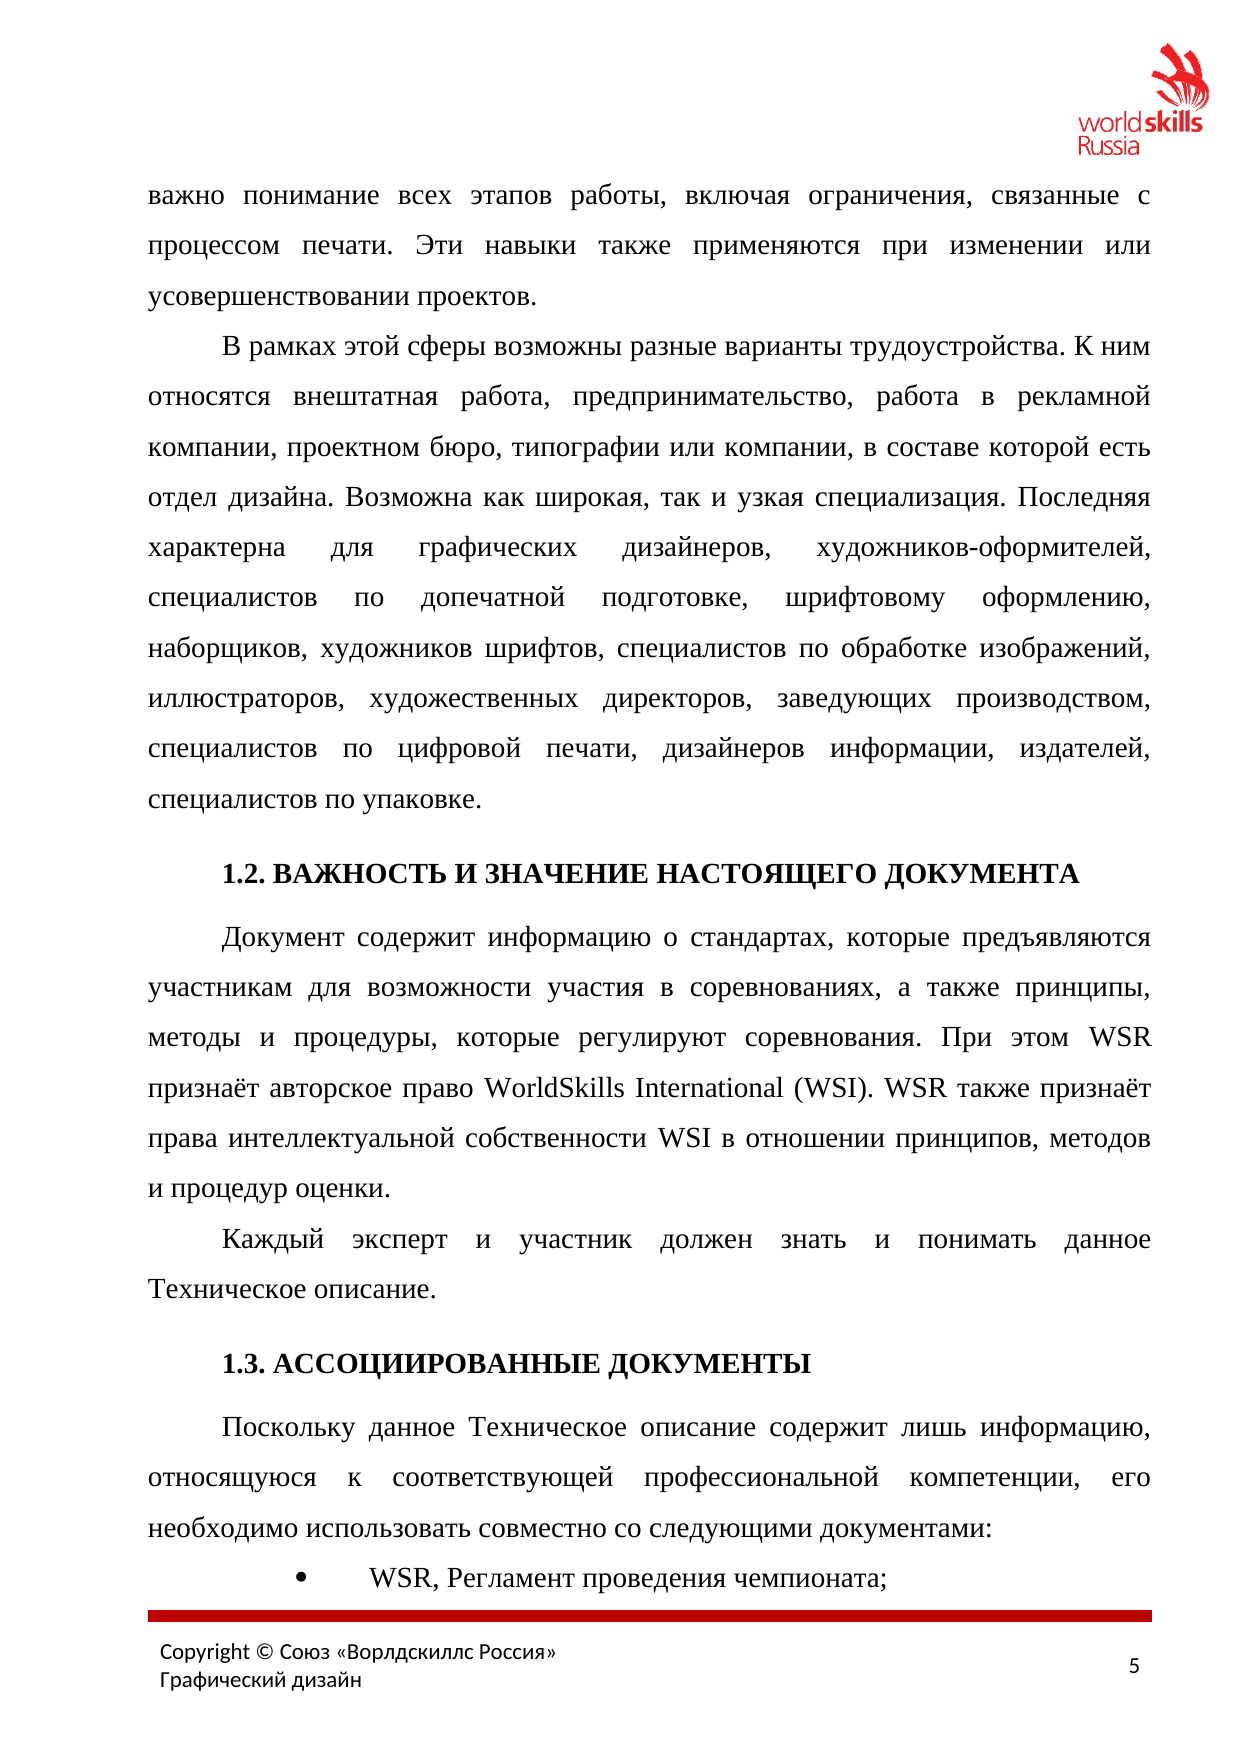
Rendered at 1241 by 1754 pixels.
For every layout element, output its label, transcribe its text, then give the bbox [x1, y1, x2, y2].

text Документ содержит информацию о стандартах, которые предъявляются участникам для возможности участия в соревнованиях, а также принципы, методы и процедуры, которые регулируют соревнования. При этом WSR признаёт авторское право WorldSkills International (WSI). WSR также признаёт права интеллектуальной собственности WSI в отношении принципов, методов и процедур оценки. [148, 919, 1152, 1204]
text Поскольку данное Техническое описание содержит лишь информацию, относящуюся к соответствующей профессиональной компетенции, его необходимо использовать совместно со следующими документами: [148, 1409, 1152, 1543]
list WSR, Регламент проведения чемпионата; [222, 1560, 1152, 1594]
text Каждый эксперт и участник должен знать и понимать данное Техническое описание. [148, 1221, 1152, 1305]
text 1.2. ВАЖНОСТЬ И ЗНАЧЕНИЕ НАСТОЯЩЕГО ДОКУМЕНТА [148, 856, 1152, 890]
text В рамках этой сферы возможны разные варианты трудоустройства. К ним относятся внештатная работа, предпринимательство, работа в рекламной компании, проектном бюро, типографии или компании, в составе которой есть отдел дизайна. Возможна как широкая, так и узкая специализация. Последняя характерна для графических дизайнеров, художников-оформителей, специалистов по допечатной подготовке, шрифтовому оформлению, наборщиков, художников шрифтов, специалистов по обработке изображений, иллюстраторов, художественных директоров, заведующих производством, специалистов по цифровой печати, дизайнеров информации, издателей, специалистов по упаковке. [148, 328, 1152, 814]
text 1.3. АССОЦИИРОВАННЫЕ ДОКУМЕНТЫ [148, 1346, 1152, 1380]
picture [1078, 42, 1235, 155]
